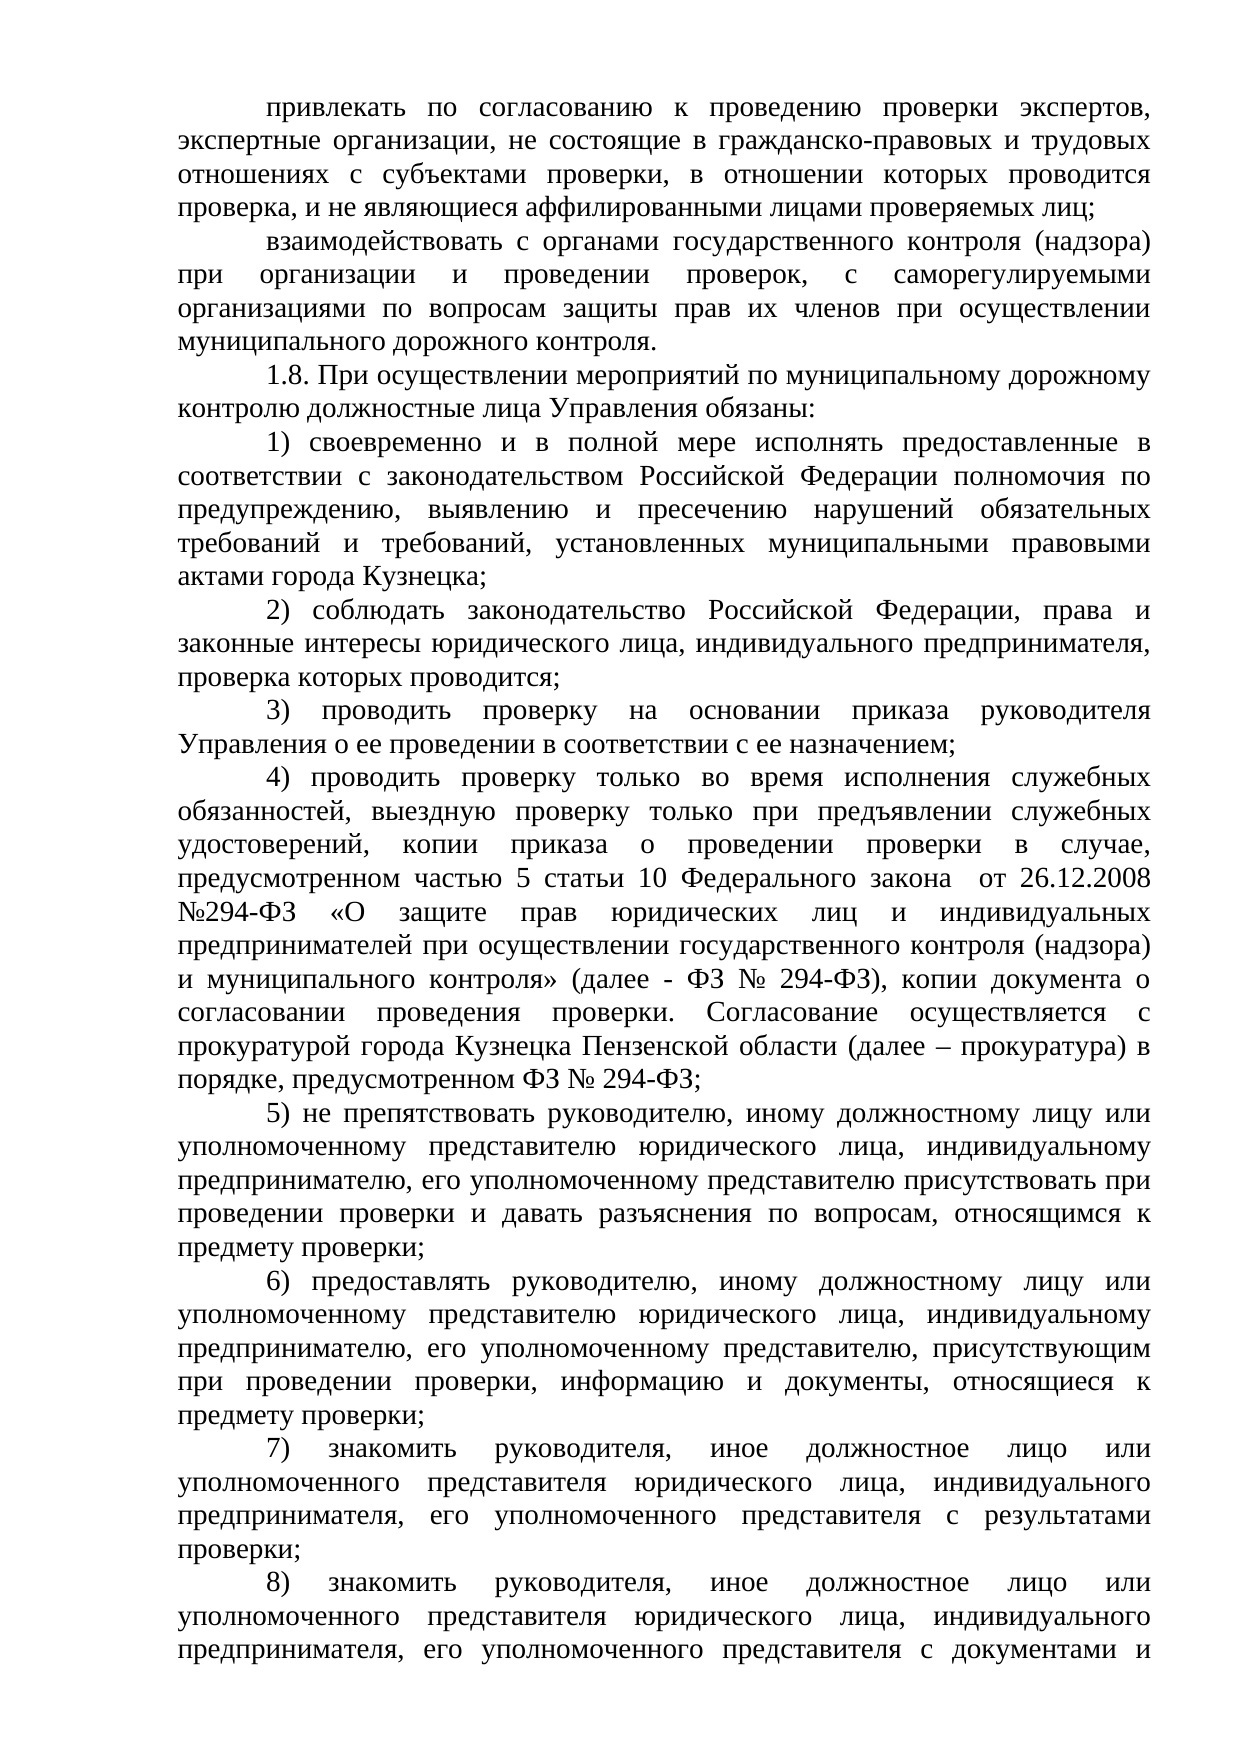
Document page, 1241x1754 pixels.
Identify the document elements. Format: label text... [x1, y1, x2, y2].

text взаимодействовать с органами государственного контроля (надзора) при организации и проведении проверок, с саморегулируемыми организациями по вопросам защиты прав их членов при осуществлении муниципального дорожного контроля. [177, 223, 1152, 357]
text 1.8. При осуществлении мероприятий по муниципальному дорожному контролю должностные лица Управления обязаны: [177, 357, 1152, 424]
text 7) знакомить руководителя, иное должностное лицо или уполномоченного представителя юридического лица, индивидуального предпринимателя, его уполномоченного представителя с результатами проверки; [177, 1430, 1152, 1564]
text 6) предоставлять руководителю, иному должностному лицу или уполномоченному представителю юридического лица, индивидуальному предпринимателю, его уполномоченному представителю, присутствующим при проведении проверки, информацию и документы, относящиеся к предмету проверки; [177, 1263, 1152, 1430]
text привлекать по согласованию к проведению проверки экспертов, экспертные организации, не состоящие в гражданско-правовых и трудовых отношениях с субъектами проверки, в отношении которых проводится проверка, и не являющиеся аффилированными лицами проверяемых лиц; [177, 89, 1152, 223]
text 5) не препятствовать руководителю, иному должностному лицу или уполномоченному представителю юридического лица, индивидуальному предпринимателю, его уполномоченному представителю присутствовать при проведении проверки и давать разъяснения по вопросам, относящимся к предмету проверки; [177, 1095, 1152, 1263]
text 3) проводить проверку на основании приказа руководителя Управления о ее проведении в соответствии с ее назначением; [177, 692, 1152, 759]
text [177, 1564, 1152, 1665]
text 4) проводить проверку только во время исполнения служебных обязанностей, выездную проверку только при предъявлении служебных удостоверений, копии приказа о проведении проверки в случае, предусмотренном частью 5 статьи 10 Федерального закона от 26.12.2008 №294-ФЗ «О защите прав юридических лиц и индивидуальных предпринимателей при осуществлении государственного контроля (надзора) и муниципального контроля» (далее - ФЗ № 294-ФЗ), копии документа о согласовании проведения проверки. Согласование осуществляется с прокуратурой города Кузнецка Пензенской области (далее – прокуратура) в порядке, предусмотренном ФЗ № 294-ФЗ; [177, 759, 1152, 1095]
text 1) своевременно и в полной мере исполнять предоставленные в соответствии с законодательством Российской Федерации полномочия по предупреждению, выявлению и пресечению нарушений обязательных требований и требований, установленных муниципальными правовыми актами города Кузнецка; [177, 424, 1152, 592]
text 2) соблюдать законодательство Российской Федерации, права и законные интересы юридического лица, индивидуального предпринимателя, проверка которых проводится; [177, 592, 1152, 692]
